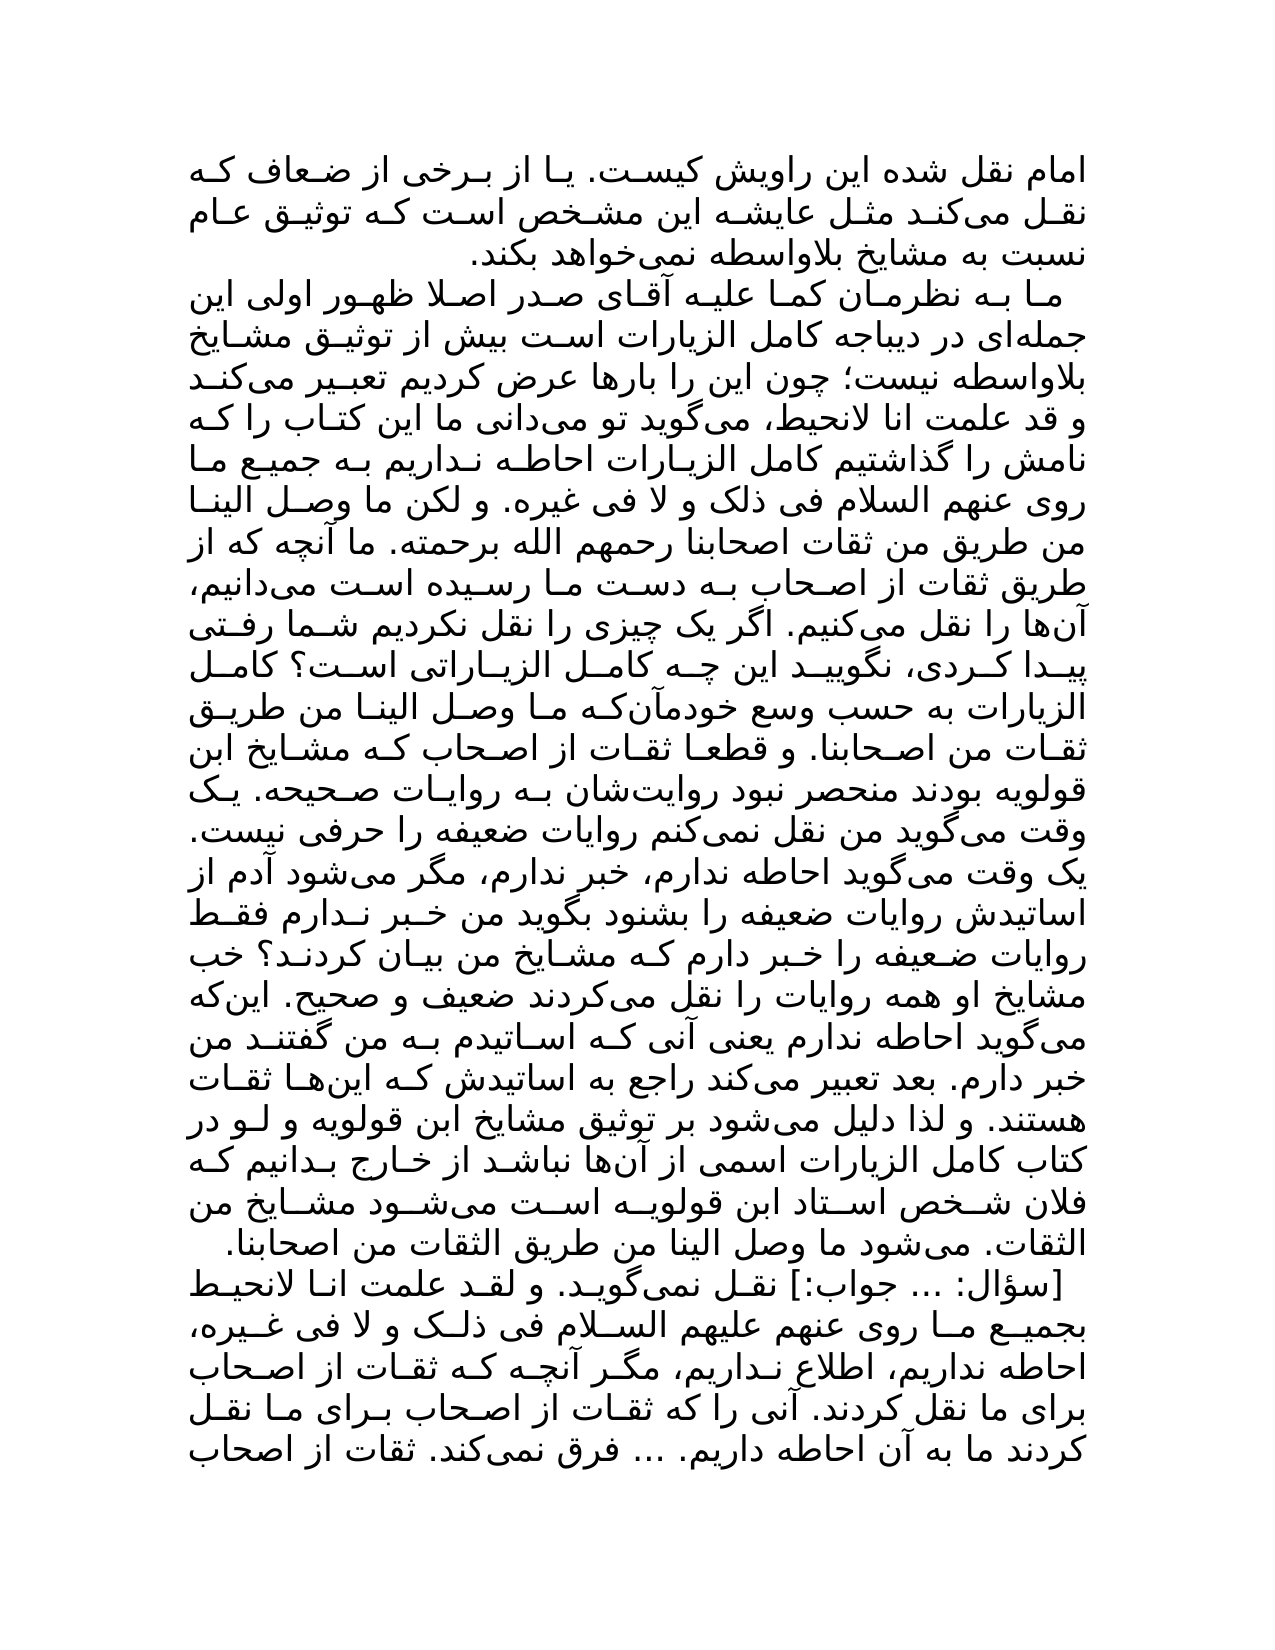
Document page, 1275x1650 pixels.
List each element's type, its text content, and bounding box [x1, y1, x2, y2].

text ما به نظرمان کما علیه آقای صدر اصلا ظهور اولی این جمله‌ای در دیباجه کامل الزیارات است بیش از توثیق مشایخ بلاواسطه نیست؛ چون این را بارها عرض کردیم تعبیر می‌کند و قد علمت انا لانحیط، می‌گوید تو می‌دانی ما این کتاب را که نامش را گذاشتیم کامل الزیارات احاطه نداریم به جمیع ما روی عنهم السلام فی ذلک و لا فی غیره. و لکن ما وصل الینا من طریق من ثقات اصحابنا رحمهم الله برحمته. ما آنچه که از طریق ثقات از اصحاب به دست ما رسیده است می‌دانیم، آن‌ها را نقل می‌کنیم. اگر یک چیزی را نقل نکردیم شما رفتی پیدا کردی، نگویید این چه کامل الزیاراتی است؟ کامل الزیارات به حسب وسع خودمآن‌که ما وصل الینا من طریق ثقات من اصحابنا. و قطعا ثقات از اصحاب که مشایخ ابن قولویه بودند منحصر نبود روایت‌شان به روایات صحیحه. یک وقت می‌گوید من نقل نمی‌کنم روایات ضعیفه را حرفی نیست. یک وقت می‌گوید احاطه ندارم، خبر ندارم، مگر می‌شود آدم از اساتیدش روایات ضعیفه را بشنود بگوید من خبر ندارم فقط روایات ضعیفه را خبر دارم که مشایخ من بیان کردند؟ خب مشایخ او همه روایات را نقل می‌کردند ضعیف و صحیح. این‌که می‌گوید احاطه ندارم یعنی آنی که اساتیدم به من گفتند من خبر دارم. بعد تعبیر می‌کند راجع به اساتیدش که این‌ها ثقات هستند. و لذا دلیل می‌شود بر توثیق مشایخ ابن قولویه و لو در کتاب کامل الزیارات اسمی از آن‌ها نباشد از خارج بدانیم که فلان شخص استاد ابن قولویه است می‌شود مشایخ من الثقات. می‌شود ما وصل الینا من طریق الثقات من اصحابنا. [187, 274, 1087, 1264]
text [187, 150, 1087, 274]
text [187, 1264, 1087, 1470]
